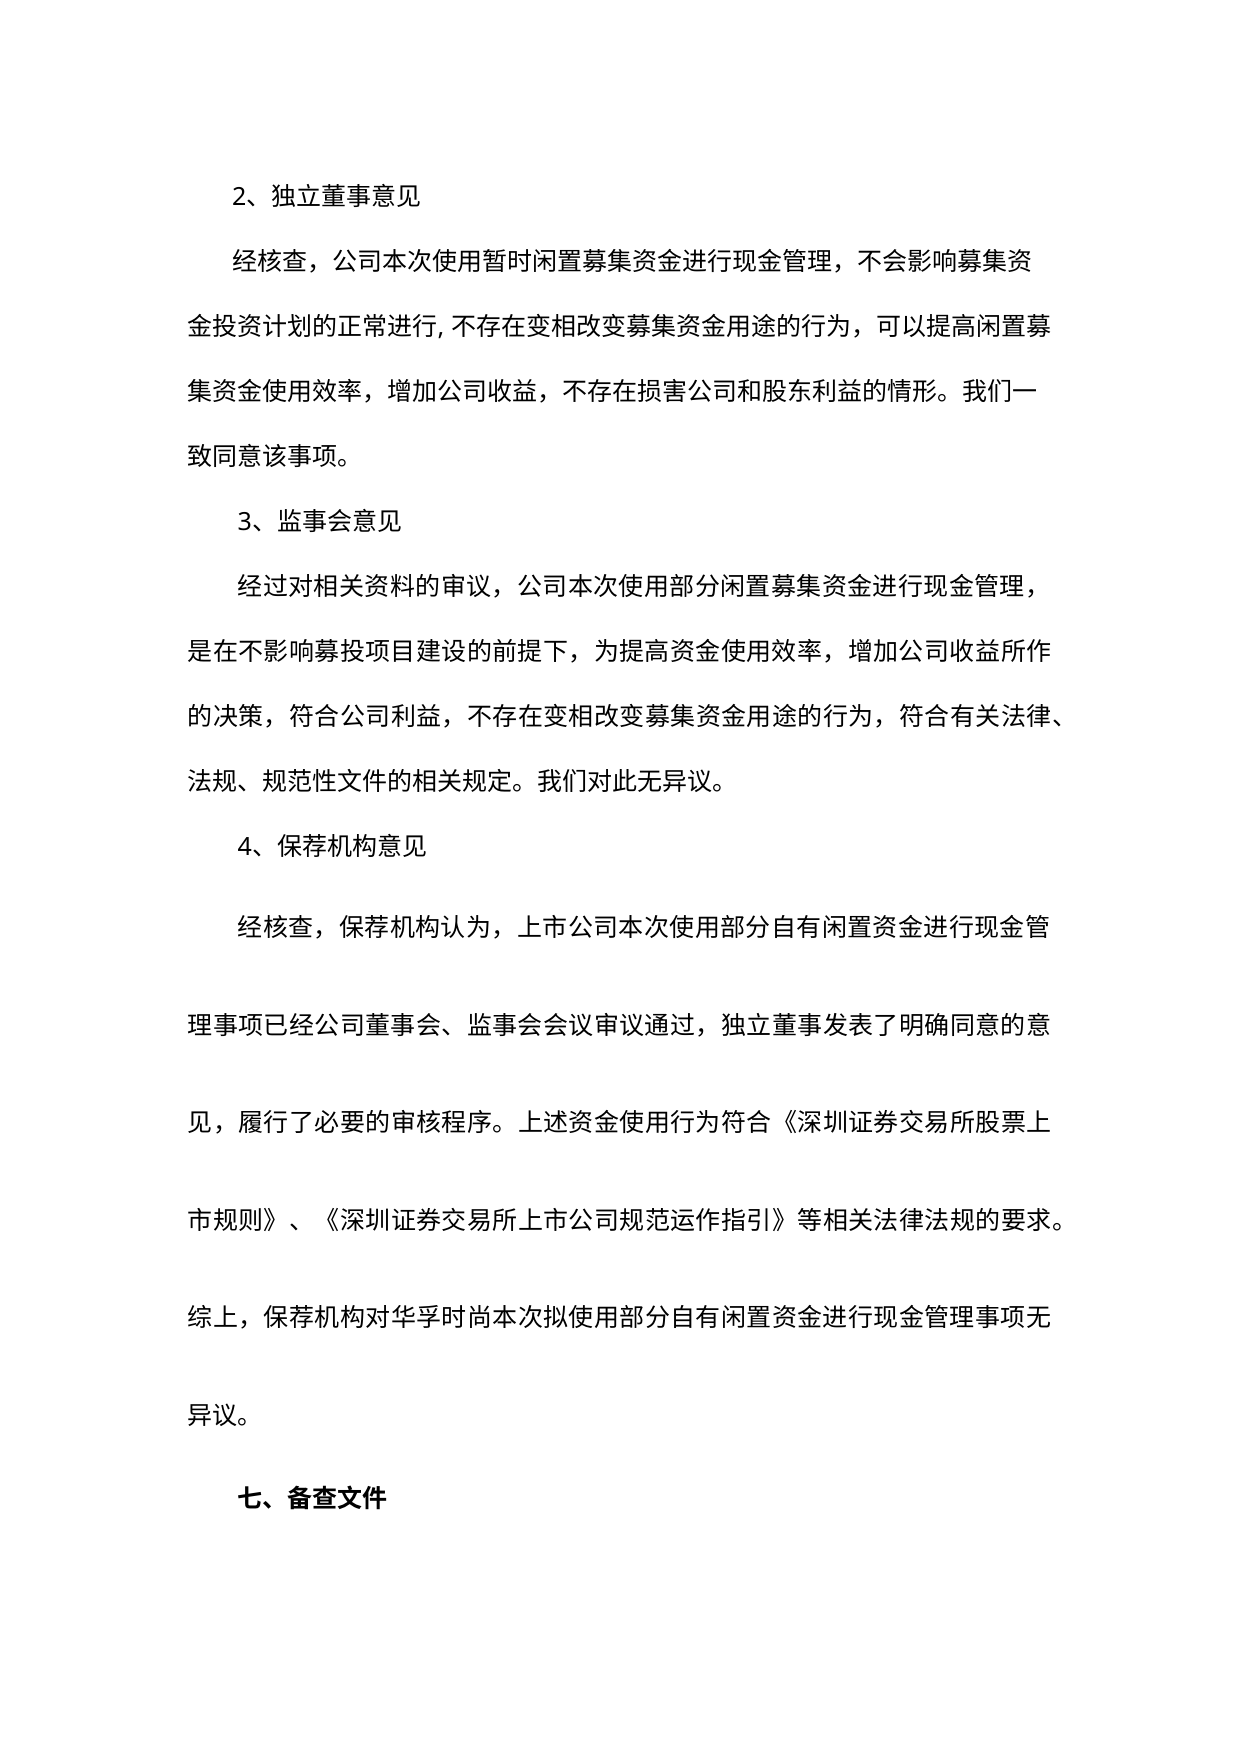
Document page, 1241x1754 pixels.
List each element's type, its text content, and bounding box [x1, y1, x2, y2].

text 3、监事会意见 [187, 487, 1053, 552]
text 经核查，公司本次使用暂时闲置募集资金进行现金管理，不会影响募集资金投资计划的正常进行, 不存在变相改变募集资金用途的行为，可以提高闲置募集资金使用效率，增加公司收益，不存在损害公司和股东利益的情形。我们一致同意该事项。 [187, 227, 1053, 487]
text 经过对相关资料的审议，公司本次使用部分闲置募集资金进行现金管理，是在不影响募投项目建设的前提下，为提高资金使用效率，增加公司收益所作的决策，符合公司利益，不存在变相改变募集资金用途的行为，符合有关法律、法规、规范性文件的相关规定。我们对此无异议。 [187, 552, 1053, 812]
text 4、保荐机构意见 [187, 812, 1053, 877]
text 七、备查文件 [187, 1464, 1053, 1529]
text 2、独立董事意见 [187, 162, 1053, 227]
text 经核查，保荐机构认为，上市公司本次使用部分自有闲置资金进行现金管理事项已经公司董事会、监事会会议审议通过，独立董事发表了明确同意的意见，履行了必要的审核程序。上述资金使用行为符合《深圳证券交易所股票上市规则》、《深圳证券交易所上市公司规范运作指引》等相关法律法规的要求。综上，保荐机构对华孚时尚本次拟使用部分自有闲置资金进行现金管理事项无异议。 [187, 893, 1053, 1446]
